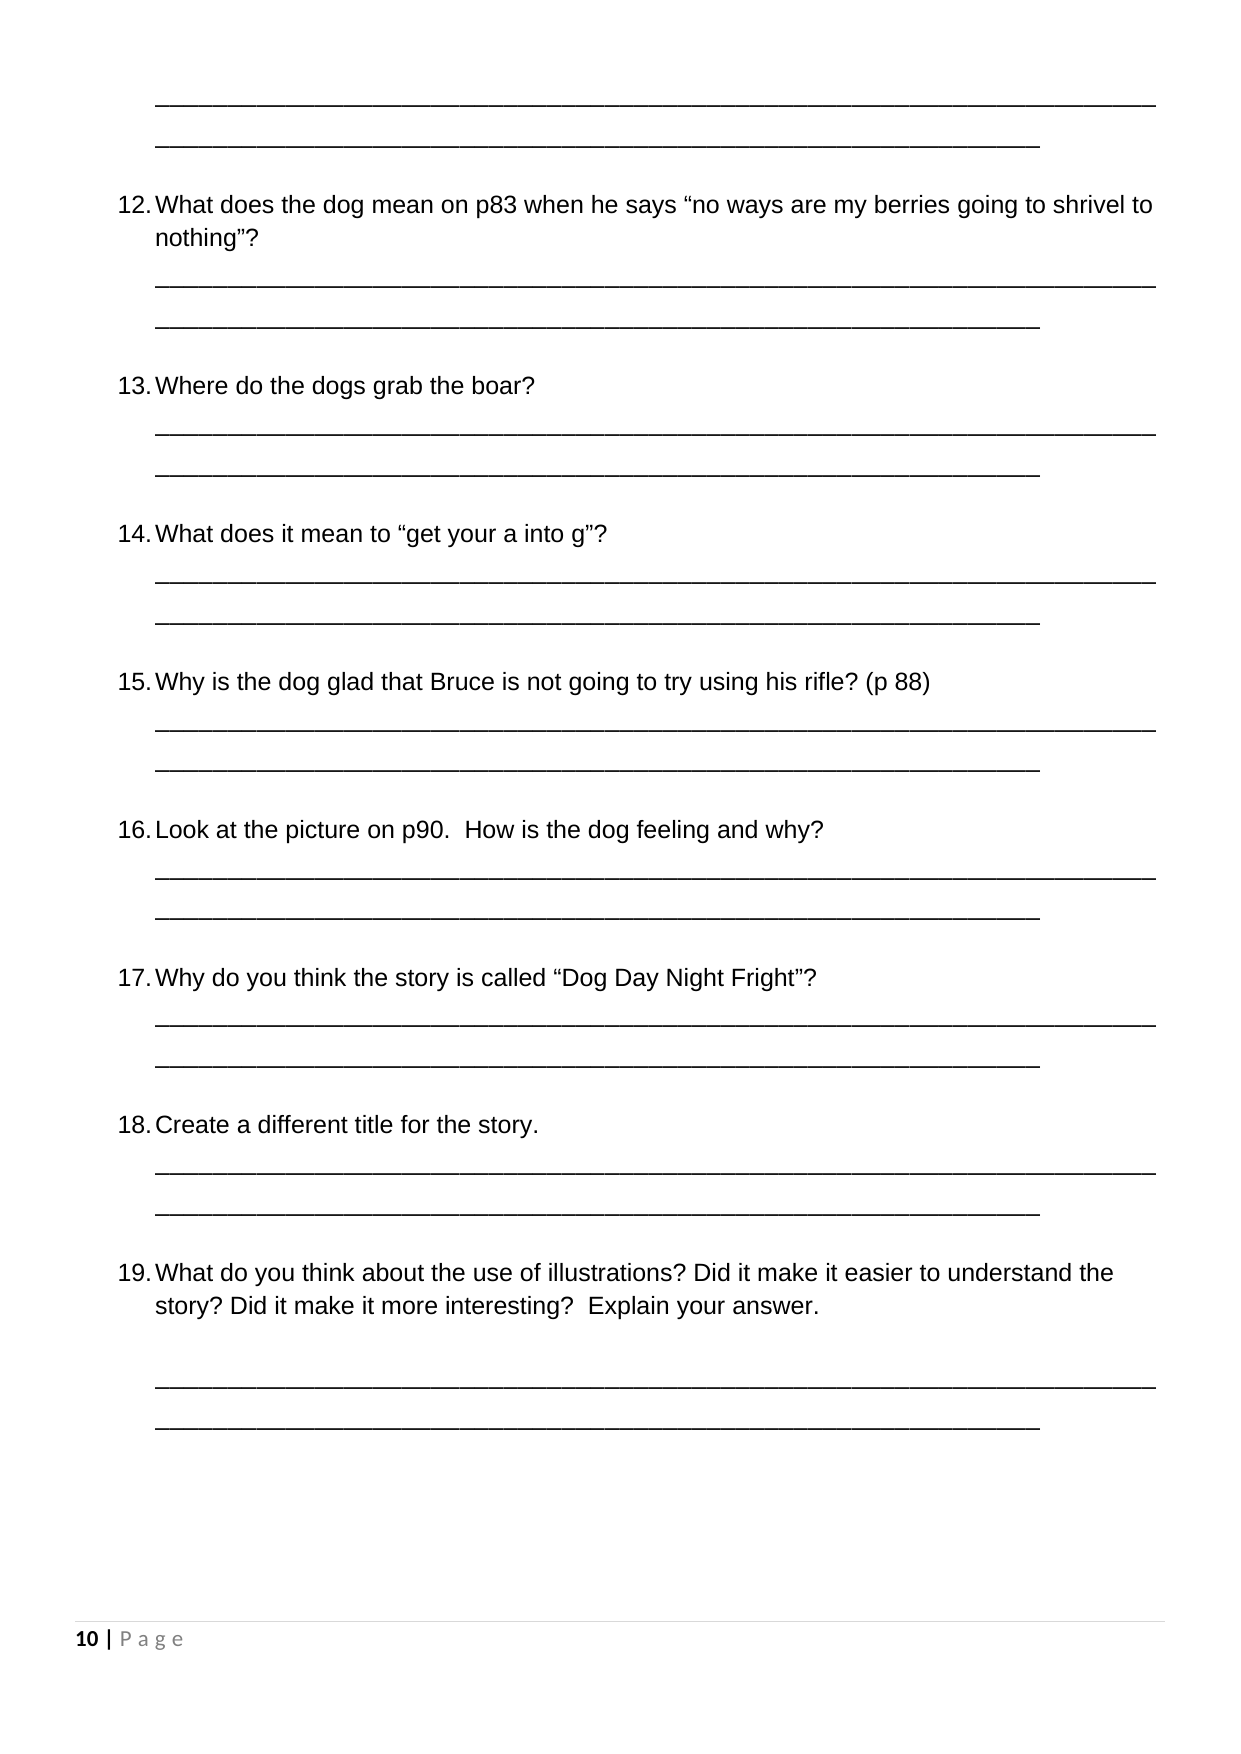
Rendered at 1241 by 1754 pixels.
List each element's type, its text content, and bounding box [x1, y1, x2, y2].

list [155, 75, 1165, 152]
list __________________________________________________________________________________________________________________________________ [155, 1143, 1165, 1220]
list __________________________________________________________________________________________________________________________________ [155, 552, 1165, 628]
list Where do the dogs grab the boar? [117, 371, 1165, 399]
list What does the dog mean on p83 when he says “no ways are my berries going to shrivel to nothing”? [117, 190, 1165, 252]
list Look at the picture on p90. How is the dog feeling and why? [117, 814, 1165, 843]
list __________________________________________________________________________________________________________________________________ [155, 848, 1165, 924]
list Why is the dog glad that Bruce is not going to try using his rifle? (p 88) [117, 667, 1165, 695]
list Create a different title for the story. [117, 1110, 1165, 1139]
list Why do you think the story is called “Dog Day Night Fright”? [117, 962, 1165, 991]
list What do you think about the use of illustrations? Did it make it easier to understand the story? Did it make it more interesting? Explain your answer. [117, 1258, 1165, 1320]
list __________________________________________________________________________________________________________________________________ [155, 404, 1165, 480]
list What does it mean to “get your a into g”? [117, 519, 1165, 547]
list __________________________________________________________________________________________________________________________________ [155, 256, 1165, 332]
list __________________________________________________________________________________________________________________________________ [155, 700, 1165, 776]
list __________________________________________________________________________________________________________________________________ [155, 1357, 1165, 1434]
list __________________________________________________________________________________________________________________________________ [155, 996, 1165, 1072]
